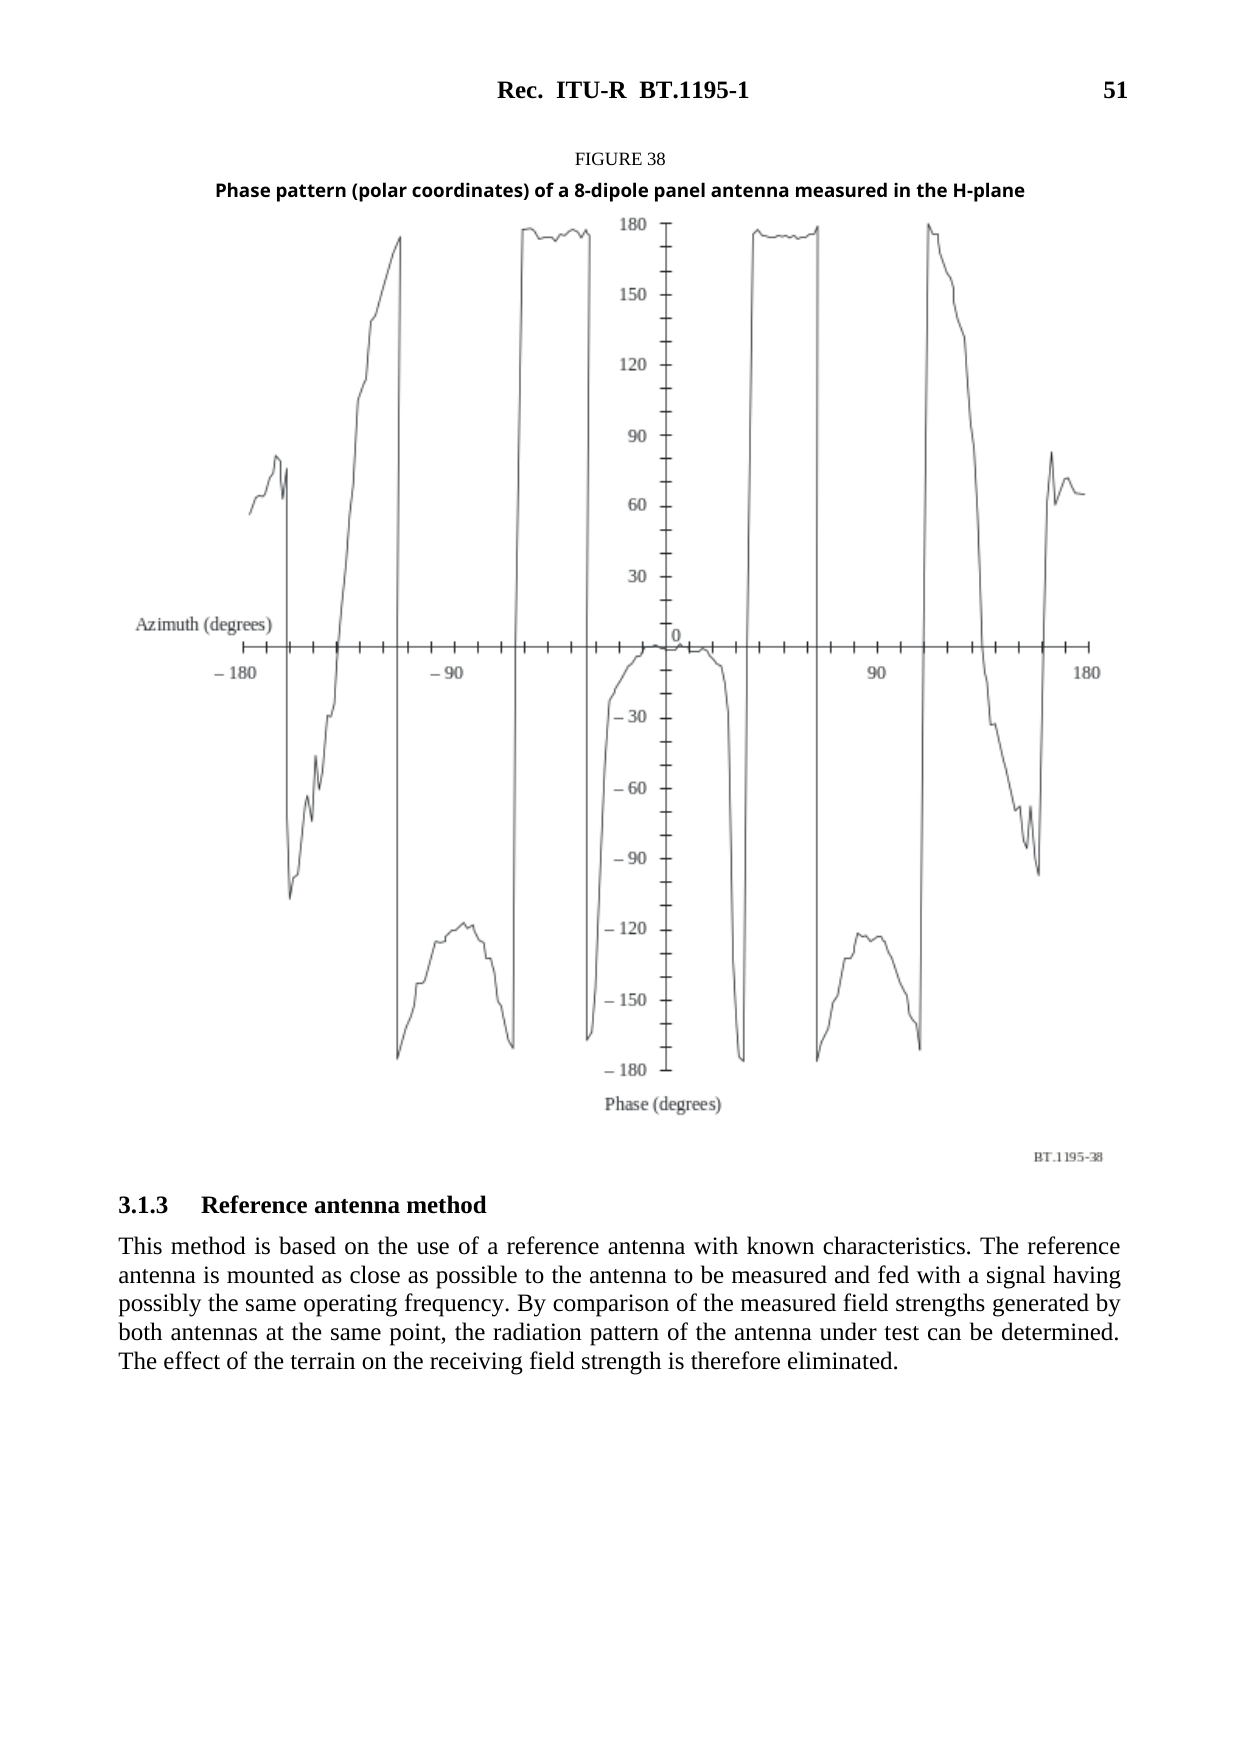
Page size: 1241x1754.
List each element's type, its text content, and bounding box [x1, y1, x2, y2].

subtitle 3.1.3 Reference antenna method [118, 1190, 1122, 1218]
text figure 38 [118, 148, 1122, 169]
title Phase pattern (polar coordinates) of a 8-dipole panel antenna measured in the H-plane [118, 178, 1122, 203]
text This method is based on the use of a reference antenna with known characteristics. The reference antenna is mounted as close as possible to the antenna to be measured and fed with a signal having possibly the same operating frequency. By comparison of the measured field strengths generated by both antennas at the same point, the radiation pattern of the antenna under test can be determined. The effect of the terrain on the receiving field strength is therefore eliminated. [118, 1231, 1122, 1375]
